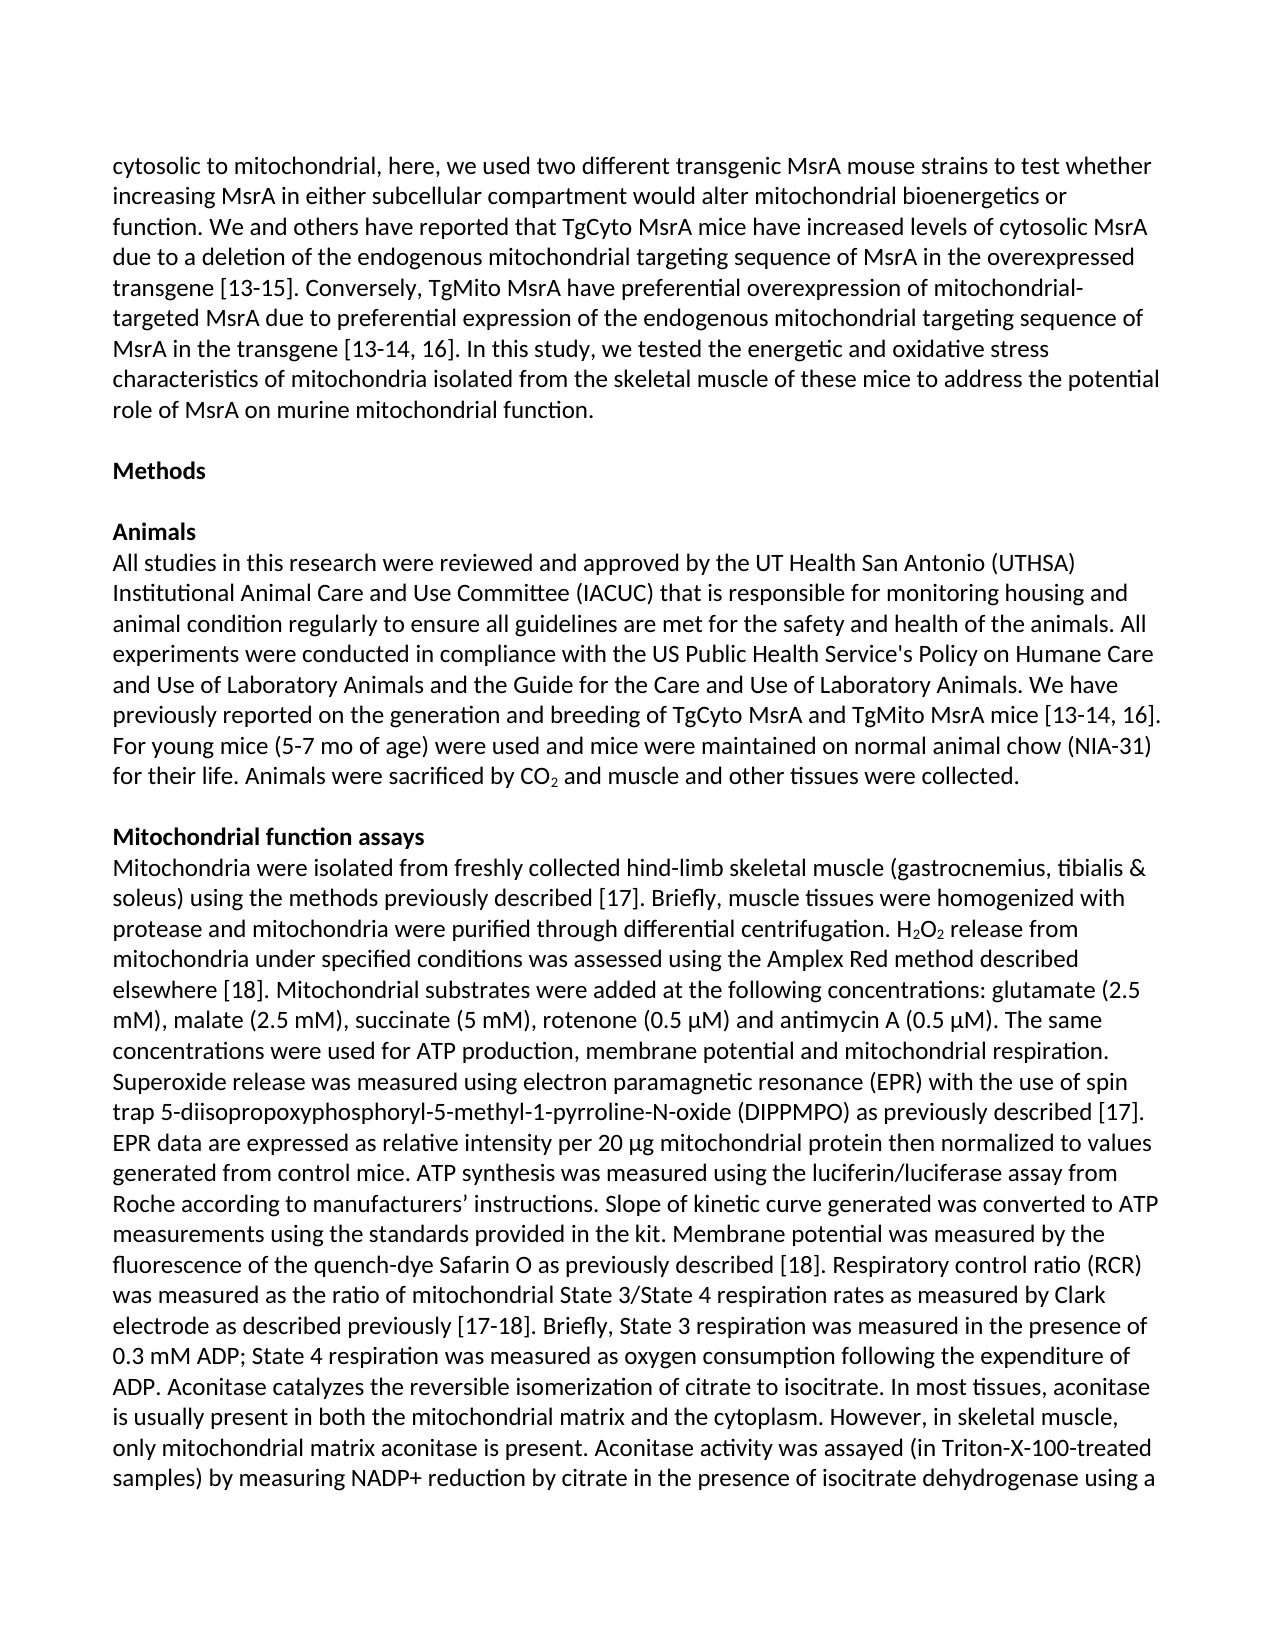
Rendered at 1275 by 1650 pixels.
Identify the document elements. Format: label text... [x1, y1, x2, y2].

text Methods [112, 455, 1162, 486]
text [112, 150, 1162, 425]
text All studies in this research were reviewed and approved by the UT Health San Antonio (UTHSA) Institutional Animal Care and Use Committee (IACUC) that is responsible for monitoring housing and animal condition regularly to ensure all guidelines are met for the safety and health of the animals. All experiments were conducted in compliance with the US Public Health Service's Policy on Humane Care and Use of Laboratory Animals and the Guide for the Care and Use of Laboratory Animals. We have previously reported on the generation and breeding of TgCyto MsrA and TgMito MsrA mice [13-14, 16]. For young mice (5-7 mo of age) were used and mice were maintained on normal animal chow (NIA-31) for their life. Animals were sacrificed by CO2 and muscle and other tissues were collected. [112, 547, 1162, 791]
text Mitochondrial function assays [112, 821, 1162, 852]
text Animals [112, 516, 1162, 547]
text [112, 852, 1162, 1493]
